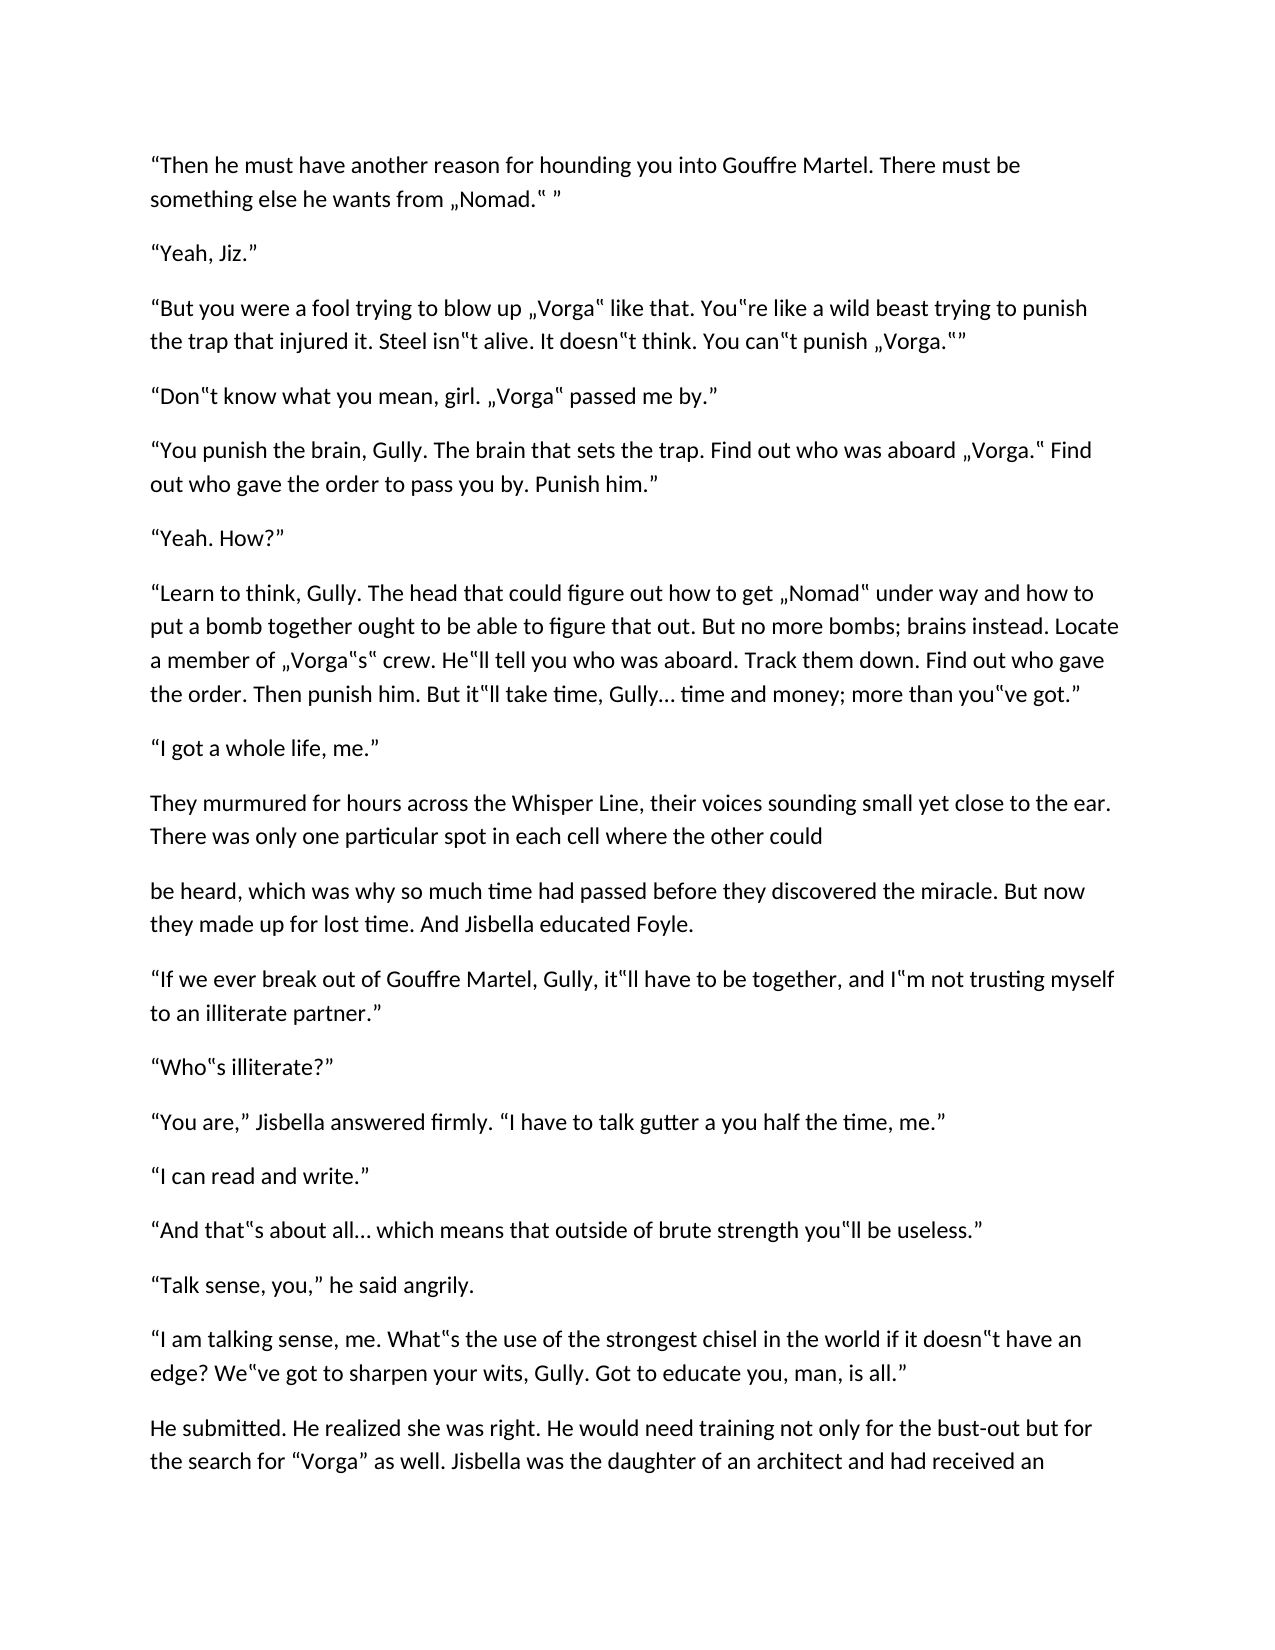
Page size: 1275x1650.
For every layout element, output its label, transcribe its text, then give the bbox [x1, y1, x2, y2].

text “I am talking sense, me. What‟s the use of the strongest chisel in the world if it doesn‟t have an edge? We‟ve got to sharpen your wits, Gully. Got to educate you, man, is all.” [150, 1324, 1125, 1387]
text “Learn to think, Gully. The head that could figure out how to get „Nomad‟ under way and how to put a bomb together ought to be able to figure that out. But no more bombs; brains instead. Locate a member of „Vorga‟s‟ crew. He‟ll tell you who was aboard. Track them down. Find out who gave the order. Then punish him. But it‟ll take time, Gully… time and money; more than you‟ve got.” [150, 578, 1125, 708]
text “Who‟s illiterate?” [150, 1052, 1125, 1081]
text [150, 1413, 1125, 1476]
text “You punish the brain, Gully. The brain that sets the trap. Find out who was aboard „Vorga.‟ Find out who gave the order to pass you by. Punish him.” [150, 435, 1125, 498]
text “Yeah. How?” [150, 523, 1125, 553]
text “I can read and write.” [150, 1161, 1125, 1190]
text “Yeah, Jiz.” [150, 238, 1125, 267]
text “I got a whole life, me.” [150, 733, 1125, 762]
text “Then he must have another reason for hounding you into Gouffre Martel. There must be something else he wants from „Nomad.‟ ” [150, 150, 1125, 213]
text “Talk sense, you,” he said angrily. [150, 1270, 1125, 1299]
text “You are,” Jisbella answered firmly. “I have to talk gutter a you half the time, me.” [150, 1107, 1125, 1136]
text They murmured for hours across the Whisper Line, their voices sounding small yet close to the ear. There was only one particular spot in each cell where the other could [150, 788, 1125, 851]
text “But you were a fool trying to blow up „Vorga‟ like that. You‟re like a wild beast trying to punish the trap that injured it. Steel isn‟t alive. It doesn‟t think. You can‟t punish „Vorga.‟” [150, 293, 1125, 356]
text “Don‟t know what you mean, girl. „Vorga‟ passed me by.” [150, 381, 1125, 410]
text “If we ever break out of Gouffre Martel, Gully, it‟ll have to be together, and I‟m not trusting myself to an illiterate partner.” [150, 964, 1125, 1027]
text “And that‟s about all… which means that outside of brute strength you‟ll be useless.” [150, 1216, 1125, 1245]
text be heard, which was why so much time had passed before they discovered the miracle. But now they made up for lost time. And Jisbella educated Foyle. [150, 876, 1125, 939]
